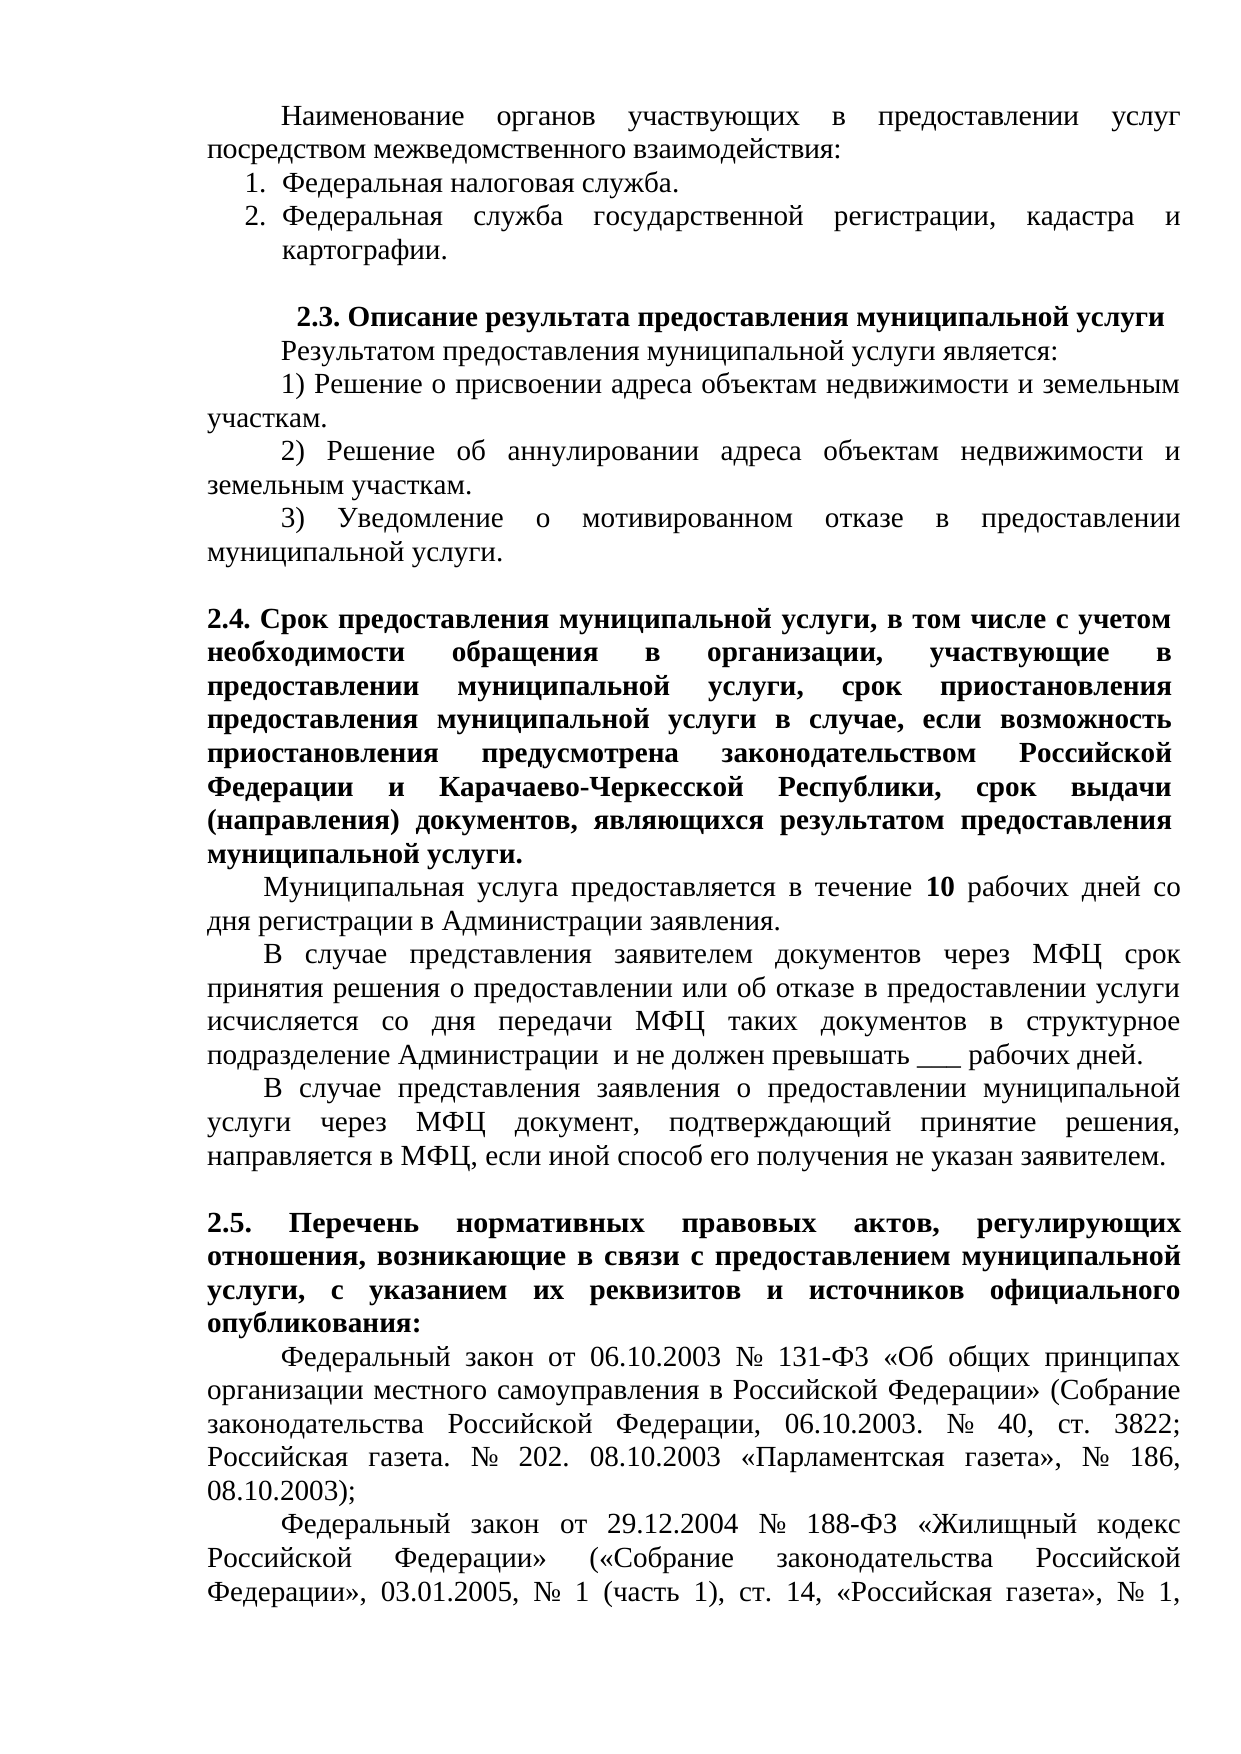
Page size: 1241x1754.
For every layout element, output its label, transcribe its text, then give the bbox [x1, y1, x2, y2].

text 3) Уведомление о мотивированном отказе в предоставлении муниципальной услуги. [207, 500, 1181, 567]
text Федеральный закон от 06.10.2003 № 131-Ф3 «Об общих принципах организации местного самоуправления в Российской Федерации» (Собрание законодательства Российской Федерации, 06.10.2003. № 40, ст. 3822; Российская газета. № 202. 08.10.2003 «Парламентская газета», № 186, 08.10.2003); [207, 1339, 1181, 1507]
text Наименование органов участвующих в предоставлении услуг посредством межведомственного взаимодействия: [207, 98, 1181, 165]
text В случае представления заявления о предоставлении муниципальной услуги через МФЦ документ, подтверждающий принятие решения, направляется в МФЦ, если иной способ его получения не указан заявителем. [207, 1071, 1181, 1171]
text Муниципальная услуга предоставляется в течение 10 рабочих дней со дня регистрации в Администрации заявления. [207, 869, 1181, 936]
text 2.4. Срок предоставления муниципальной услуги, в том числе с учетом необходимости обращения в организации, участвующие в предоставлении муниципальной услуги, срок приостановления предоставления муниципальной услуги в случае, если возможность приостановления предусмотрена законодательством Российской Федерации и Карачаево-Черкесской Республики, срок выдачи (направления) документов, являющихся результатом предоставления муниципальной услуги. [207, 601, 1172, 869]
text Результатом предоставления муниципальной услуги является: [207, 333, 1181, 366]
text В случае представления заявителем документов через МФЦ срок принятия решения о предоставлении или об отказе в предоставлении услуги исчисляется со дня передачи МФЦ таких документов в структурное подразделение Администрации и не должен превышать ___ рабочих дней. [207, 936, 1181, 1071]
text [207, 1507, 1181, 1607]
text 2) Решение об аннулировании адреса объектам недвижимости и земельным участкам. [207, 433, 1181, 500]
text 1) Решение о присвоении адреса объектам недвижимости и земельным участкам. [207, 366, 1181, 433]
list Федеральная налоговая служба. [244, 165, 1181, 198]
text 2.5. Перечень нормативных правовых актов, регулирующих отношения, возникающие в связи с предоставлением муниципальной услуги, с указанием их реквизитов и источников официального опубликования: [207, 1205, 1181, 1339]
text 2.3. Описание результата предоставления муниципальной услуги [207, 299, 1181, 333]
list Федеральная служба государственной регистрации, кадастра и картографии. [244, 198, 1181, 266]
